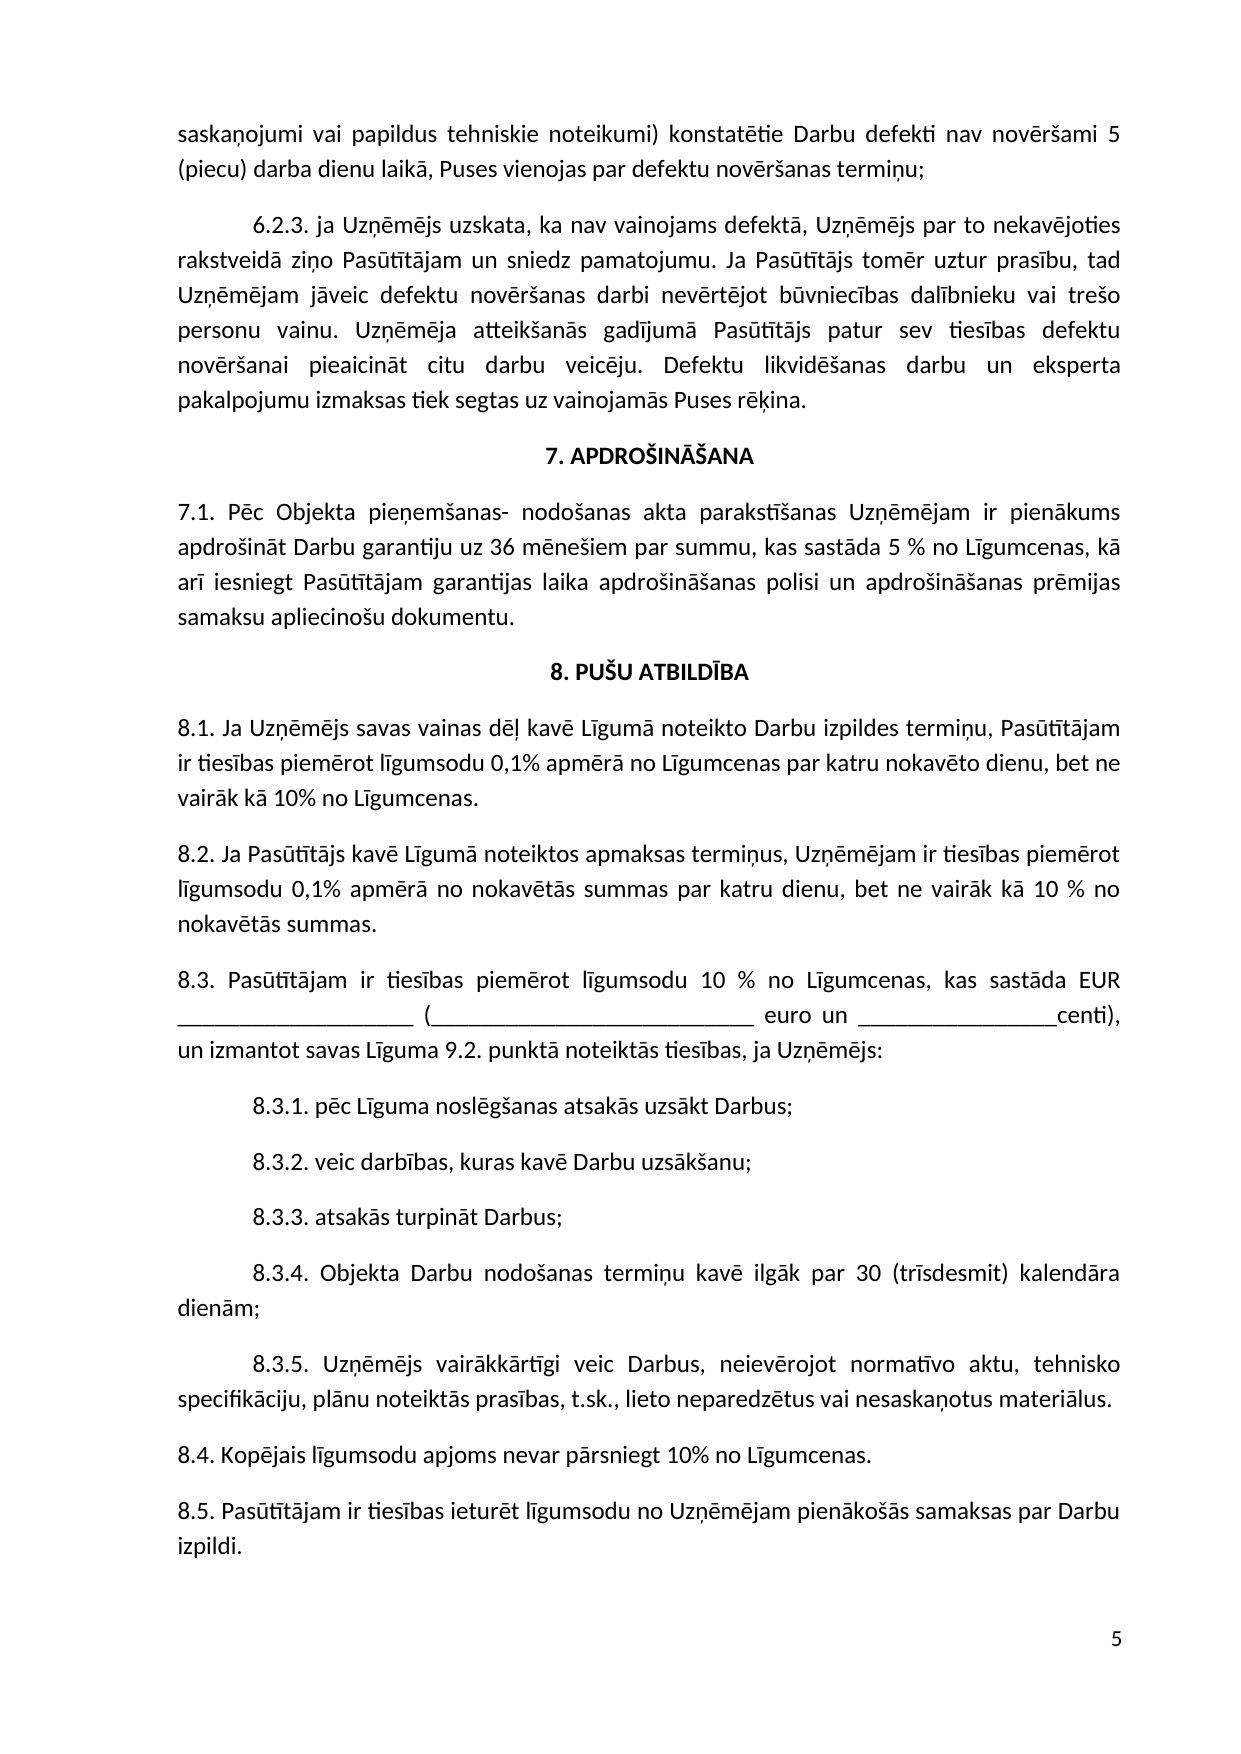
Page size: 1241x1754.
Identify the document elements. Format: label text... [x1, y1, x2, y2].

text 6.2.3. ja Uzņēmējs uzskata, ka nav vainojams defektā, Uzņēmējs par to nekavējoties rakstveidā ziņo Pasūtītājam un sniedz pamatojumu. Ja Pasūtītājs tomēr uztur prasību, tad Uzņēmējam jāveic defektu novēršanas darbi nevērtējot būvniecības dalībnieku vai trešo personu vainu. Uzņēmēja atteikšanās gadījumā Pasūtītājs patur sev tiesības defektu novēršanai pieaicināt citu darbu veicēju. Defektu likvidēšanas darbu un eksperta pakalpojumu izmaksas tiek segtas uz vainojamās Puses rēķina. [177, 209, 1122, 414]
text 8.2. Ja Pasūtītājs kavē Līgumā noteiktos apmaksas termiņus, Uzņēmējam ir tiesības piemērot līgumsodu 0,1% apmērā no nokavētās summas par katru dienu, bet ne vairāk kā 10 % no nokavētās summas. [177, 838, 1122, 939]
text 8.3.1. pēc Līguma noslēgšanas atsakās uzsākt Darbus; [177, 1090, 1122, 1120]
text 7.1. Pēc Objekta pieņemšanas- nodošanas akta parakstīšanas Uzņēmējam ir pienākums apdrošināt Darbu garantiju uz 36 mēnešiem par summu, kas sastāda 5 % no Līgumcenas, kā arī iesniegt Pasūtītājam garantijas laika apdrošināšanas polisi un apdrošināšanas prēmijas samaksu apliecinošu dokumentu. [177, 496, 1122, 631]
text 8. PUŠU ATBILDĪBA [177, 656, 1122, 687]
text 8.3.4. Objekta Darbu nodošanas termiņu kavē ilgāk par 30 (trīsdesmit) kalendāra dienām; [177, 1257, 1122, 1323]
text 8.3.5. Uzņēmējs vairākkārtīgi veic Darbus, neievērojot normatīvo aktu, tehnisko specifikāciju, plānu noteiktās prasības, t.sk., lieto neparedzētus vai nesaskaņotus materiālus. [177, 1348, 1122, 1414]
text 7. APDROŠINĀŠANA [177, 440, 1122, 470]
text 8.3. Pasūtītājam ir tiesības piemērot līgumsodu 10 % no Līgumcenas, kas sastāda EUR ___________________ (__________________________ euro un ________________centi), un izmantot savas Līguma 9.2. punktā noteiktās tiesības, ja Uzņēmējs: [177, 964, 1122, 1064]
text 8.5. Pasūtītājam ir tiesības ieturēt līgumsodu no Uzņēmējam pienākošās samaksas par Darbu izpildi. [177, 1495, 1122, 1560]
text 8.3.2. veic darbības, kuras kavē Darbu uzsākšanu; [177, 1146, 1122, 1176]
text 8.1. Ja Uzņēmējs savas vainas dēļ kavē Līgumā noteikto Darbu izpildes termiņu, Pasūtītājam ir tiesības piemērot līgumsodu 0,1% apmērā no Līgumcenas par katru nokavēto dienu, bet ne vairāk kā 10% no Līgumcenas. [177, 712, 1122, 813]
text 8.4. Kopējais līgumsodu apjoms nevar pārsniegt 10% no Līgumcenas. [177, 1439, 1122, 1469]
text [177, 118, 1122, 184]
text 8.3.3. atsakās turpināt Darbus; [177, 1201, 1122, 1232]
